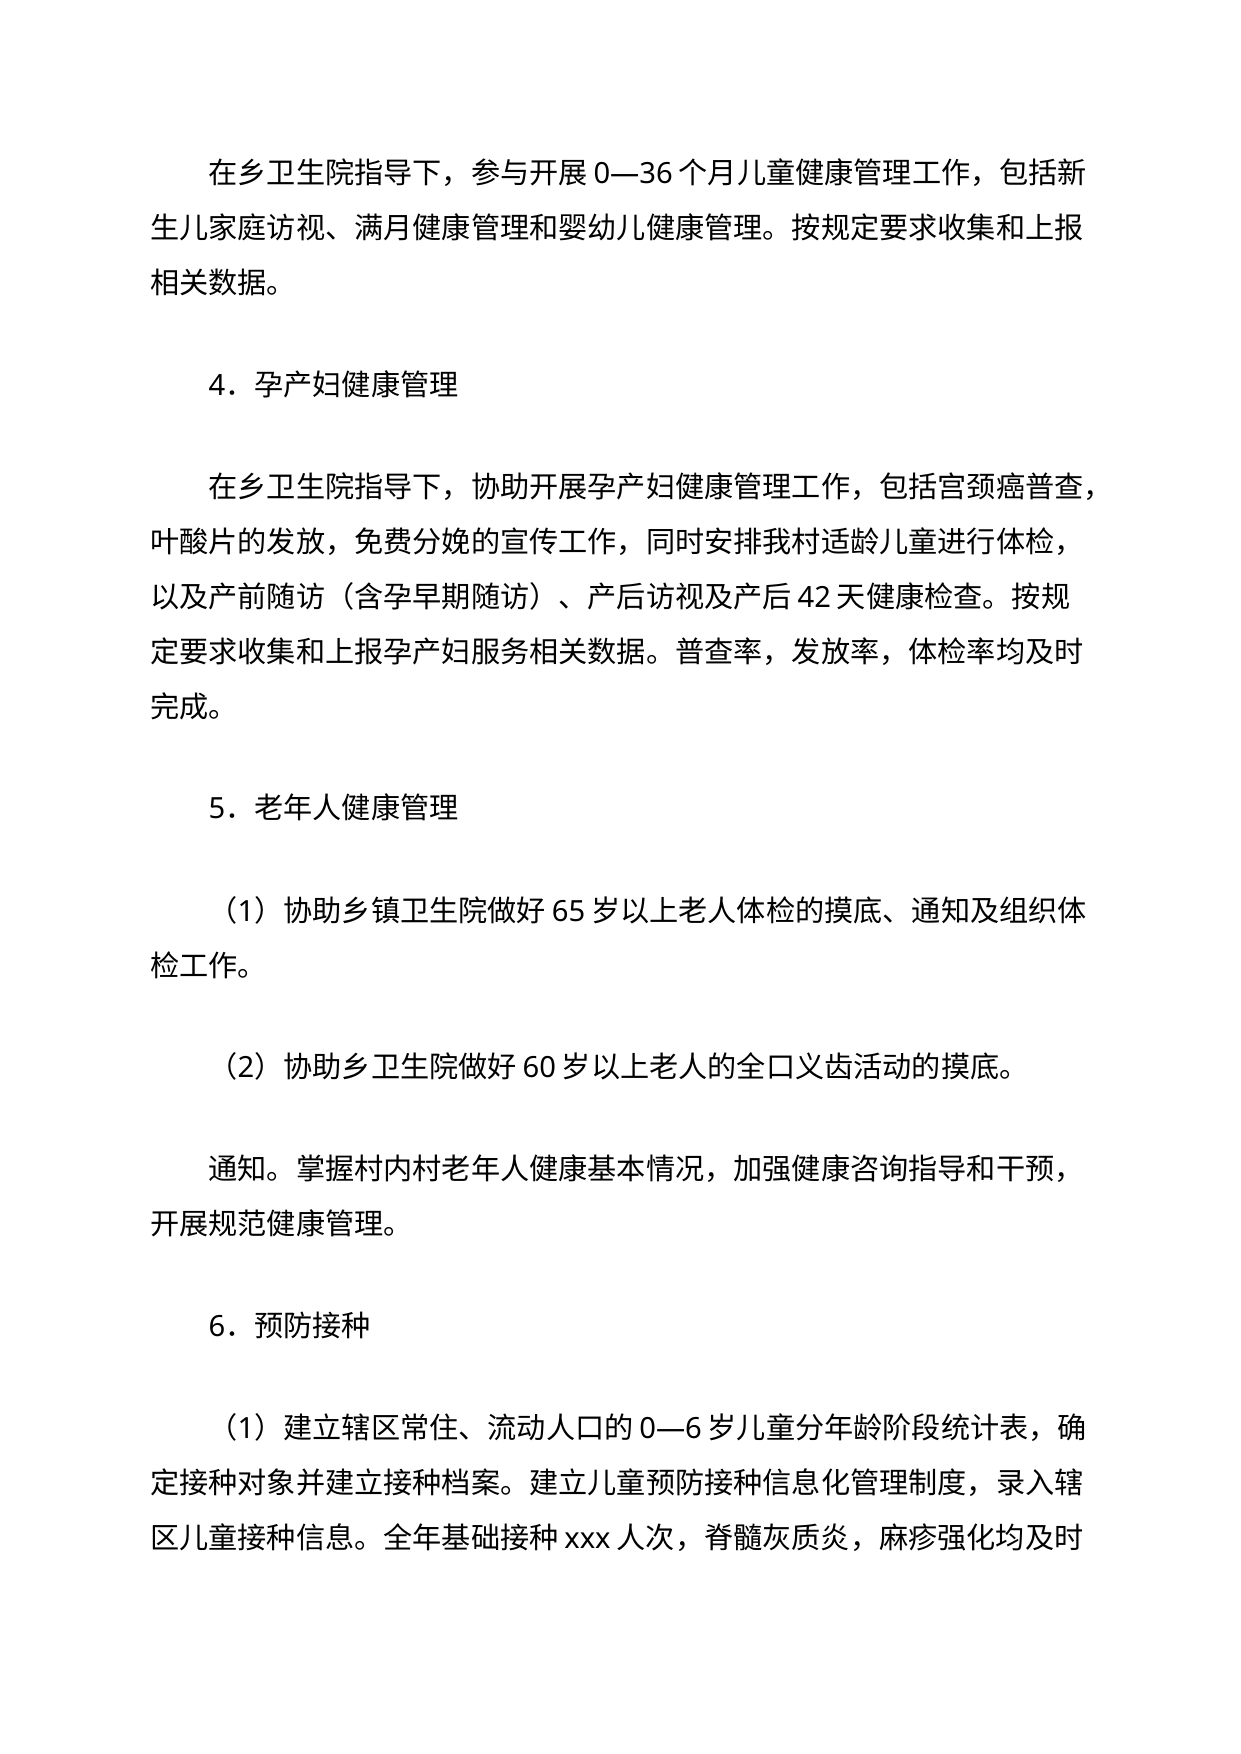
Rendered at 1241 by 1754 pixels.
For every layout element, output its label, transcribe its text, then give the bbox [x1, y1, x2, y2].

text （1）协助乡镇卫生院做好65岁以上老人体检的摸底、通知及组织体检工作。 [150, 887, 1090, 984]
text （2）协助乡卫生院做好60岁以上老人的全口义齿活动的摸底。 [150, 1044, 1090, 1086]
text 在乡卫生院指导下，协助开展孕产妇健康管理工作，包括宫颈癌普查，叶酸片的发放，免费分娩的宣传工作，同时安排我村适龄儿童进行体检，以及产前随访（含孕早期随访）、产后访视及产后42天健康检查。按规定要求收集和上报孕产妇服务相关数据。普查率，发放率，体检率均及时完成。 [150, 464, 1090, 726]
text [150, 1404, 1090, 1557]
text 通知。掌握村内村老年人健康基本情况，加强健康咨询指导和干预，开展规范健康管理。 [150, 1146, 1090, 1243]
text 5．老年人健康管理 [150, 785, 1090, 827]
text 在乡卫生院指导下，参与开展0—36个月儿童健康管理工作，包括新生儿家庭访视、满月健康管理和婴幼儿健康管理。按规定要求收集和上报相关数据。 [150, 150, 1090, 302]
text 4．孕产妇健康管理 [150, 362, 1090, 404]
text 6．预防接种 [150, 1302, 1090, 1345]
